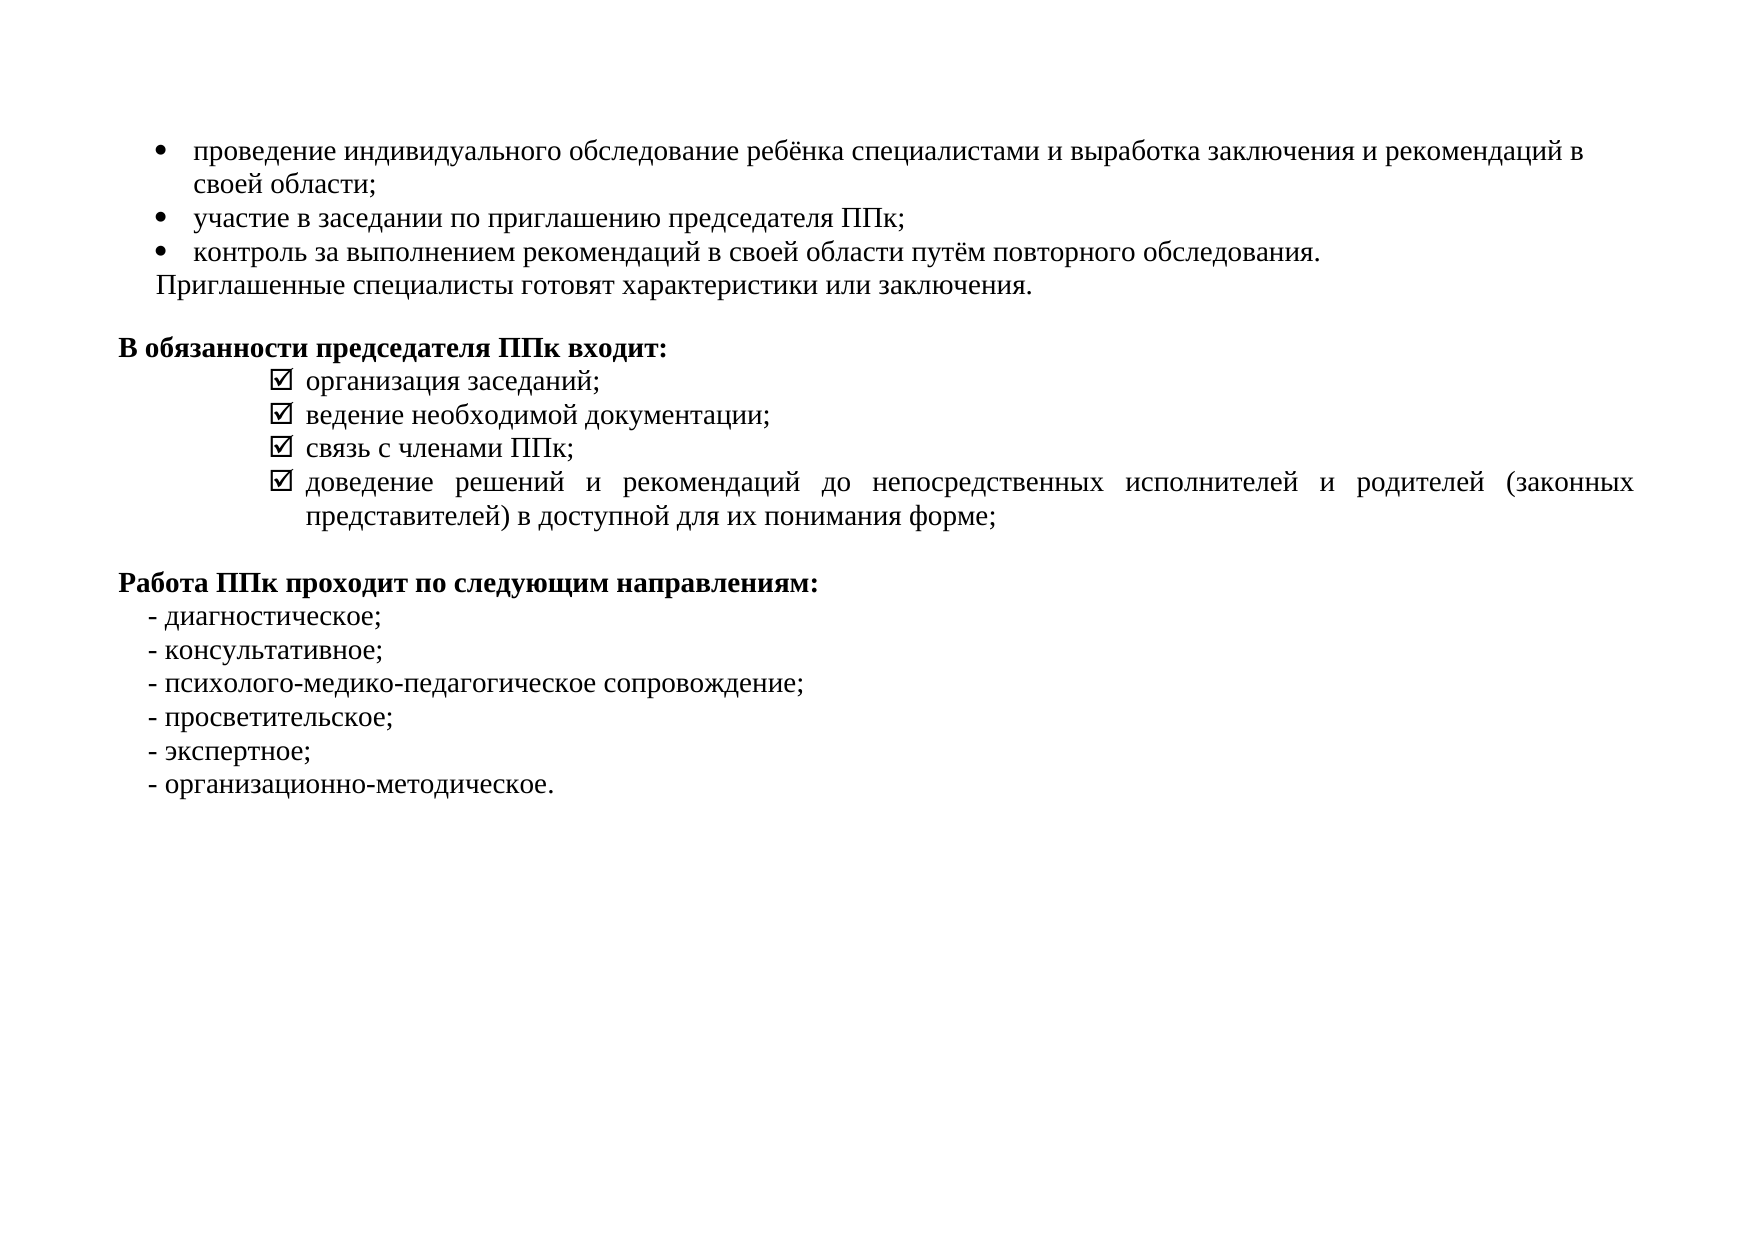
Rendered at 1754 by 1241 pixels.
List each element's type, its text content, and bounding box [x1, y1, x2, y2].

list контроль за выполнением рекомендаций в своей области путём повторного обследования. [156, 234, 1636, 267]
list связь с членами ППк; [268, 431, 1636, 464]
list участие в заседании по приглашению председателя ППк; [156, 200, 1636, 234]
text - организационно-методическое. [148, 766, 1636, 800]
text - консультативное; [148, 632, 1636, 666]
text - просветительское; [148, 699, 1636, 733]
list ведение необходимой документации; [268, 397, 1636, 431]
text - экспертное; [148, 733, 1636, 766]
text Работа ППк проходит по следующим направлениям: [118, 565, 1636, 598]
list проведение индивидуального обследование ребёнка специалистами и выработка заключения и рекомендаций в своей области; [156, 133, 1636, 200]
list доведение решений и рекомендаций до непосредственных исполнителей и родителей (законных представителей) в доступной для их понимания форме; [268, 464, 1636, 531]
text - психолого-медико-педагогическое сопровождение; [148, 666, 1636, 699]
list организация заседаний; [268, 363, 1636, 397]
text - диагностическое; [148, 598, 1636, 632]
text В обязанности председателя ППк входит: [118, 330, 1636, 363]
text Приглашенные специалисты готовят характеристики или заключения. [118, 267, 1636, 330]
